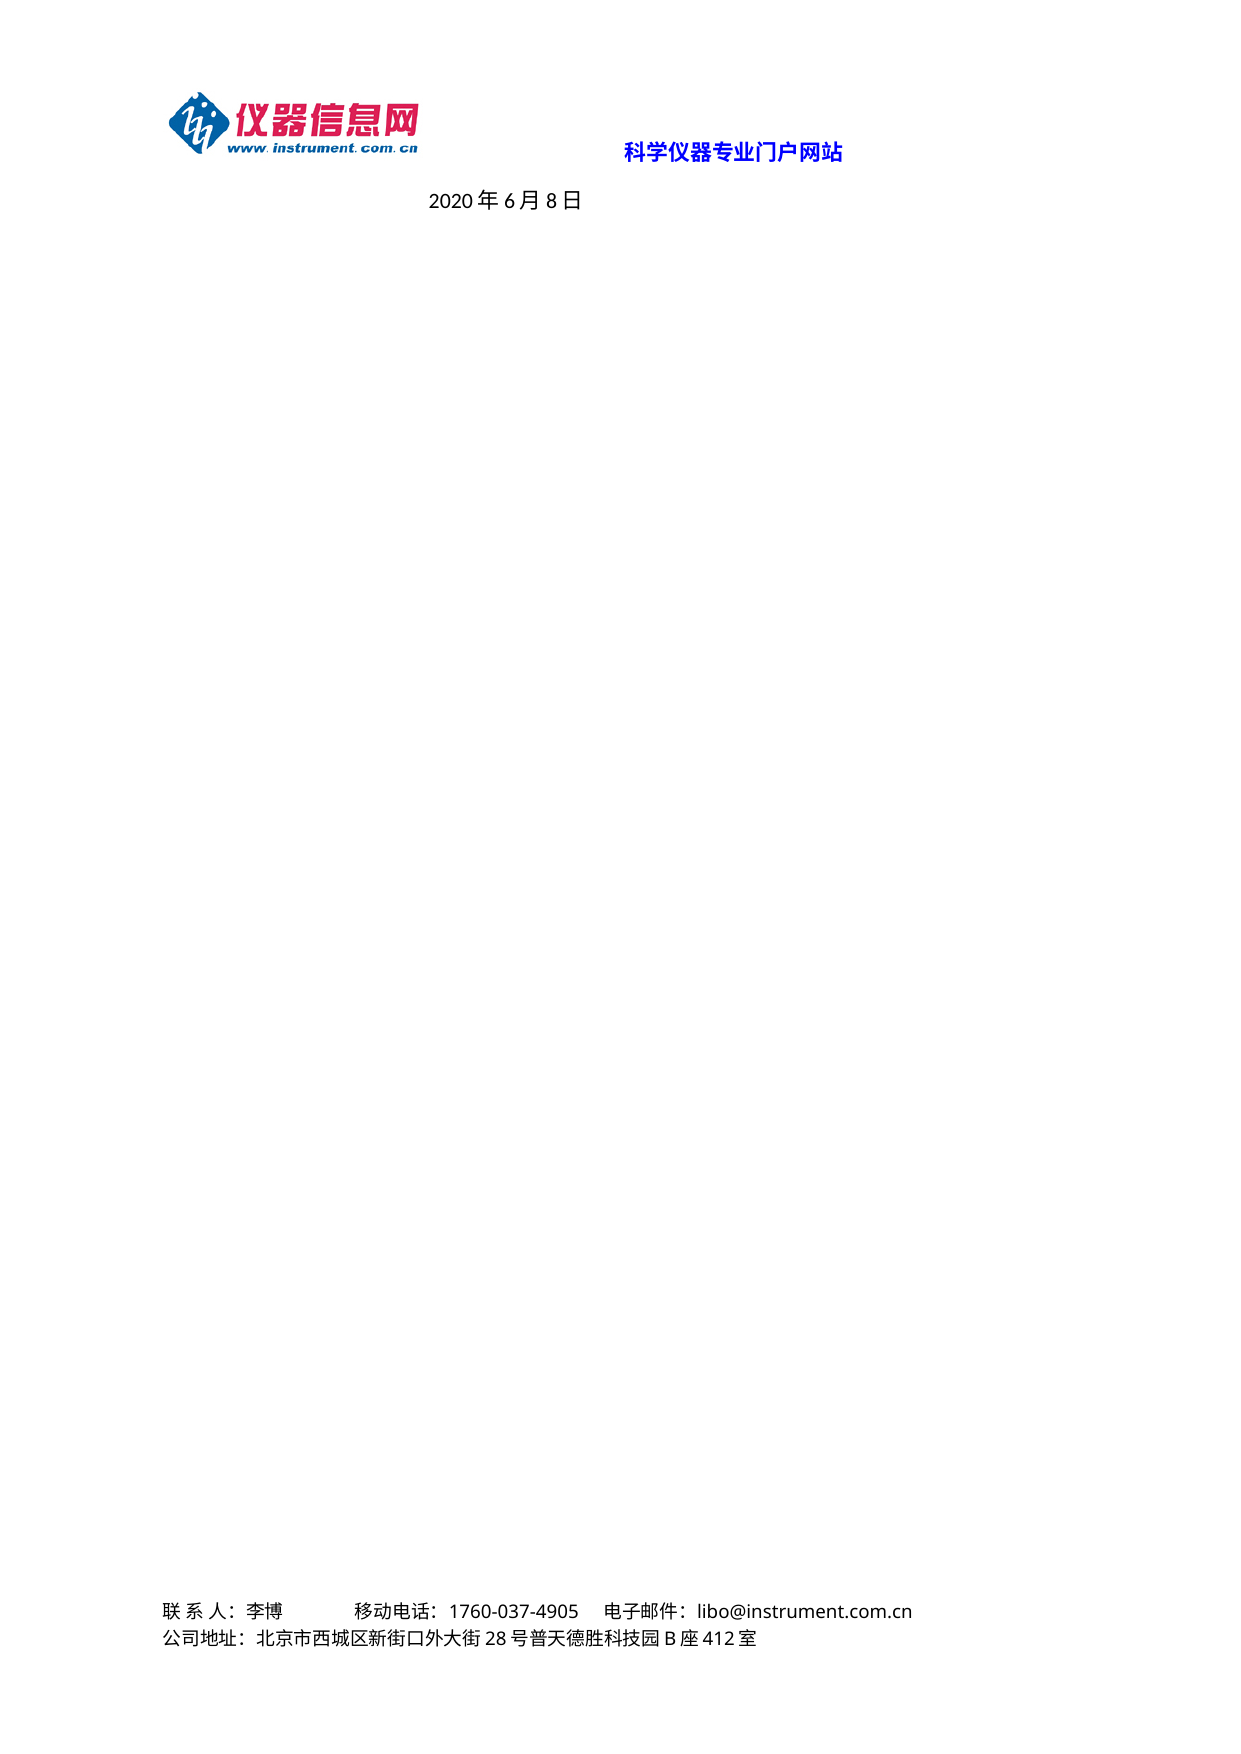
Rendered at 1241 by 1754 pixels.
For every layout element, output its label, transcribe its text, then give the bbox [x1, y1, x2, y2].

text 2020年6月8日 [162, 183, 1048, 215]
picture [162, 88, 426, 161]
